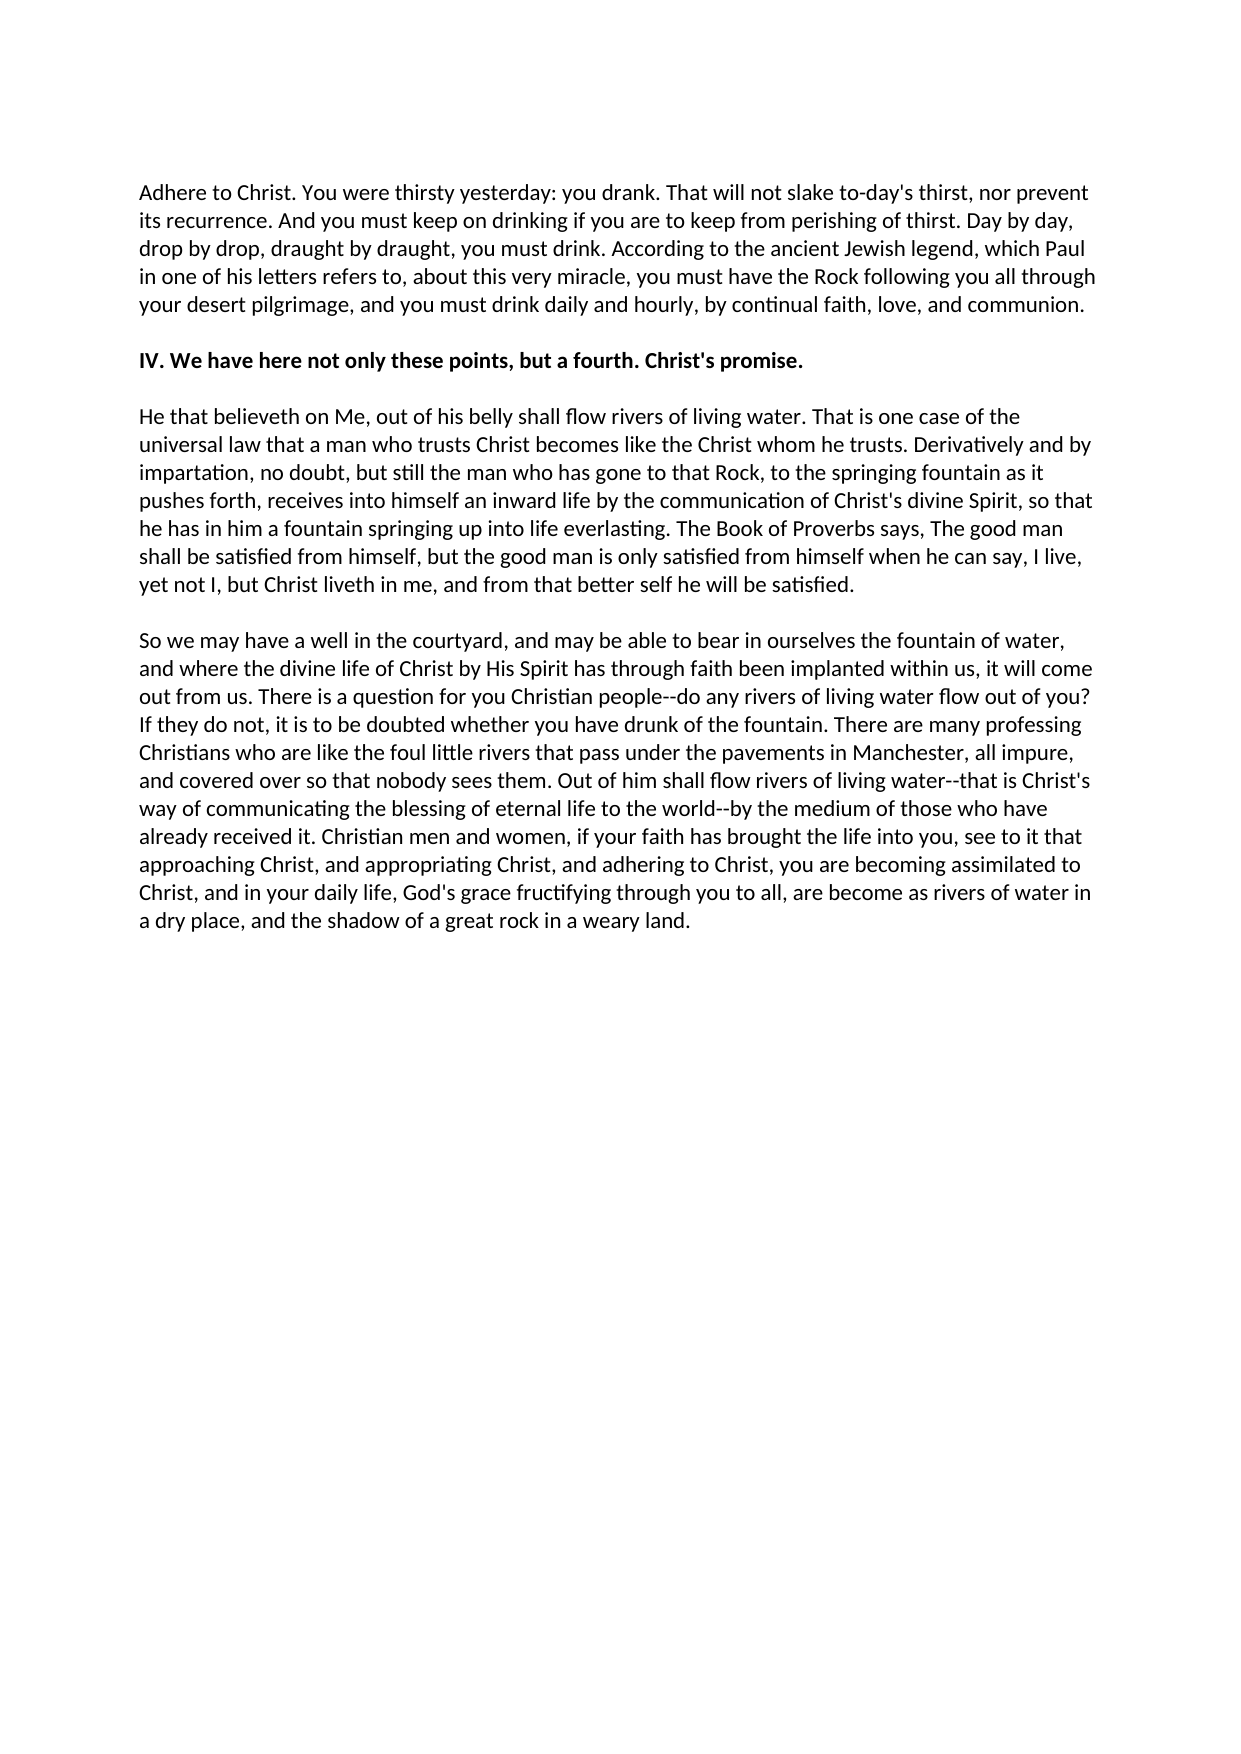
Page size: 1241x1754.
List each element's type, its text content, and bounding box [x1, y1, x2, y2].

text So we may have a well in the courtyard, and may be able to bear in ourselves the fountain of water, and where the divine life of Christ by His Spirit has through faith been implanted within us, it will come out from us. There is a question for you Christian people--do any rivers of living water flow out of you? If they do not, it is to be doubted whether you have drunk of the fountain. There are many professing Christians who are like the foul little rivers that pass under the pavements in Manchester, all impure, and covered over so that nobody sees them. Out of him shall flow rivers of living water--that is Christ's way of communicating the blessing of eternal life to the world--by the medium of those who have already received it. Christian men and women, if your faith has brought the life into you, see to it that approaching Christ, and appropriating Christ, and adhering to Christ, you are becoming assimilated to Christ, and in your daily life, God's grace fructifying through you to all, are become as rivers of water in a dry place, and the shadow of a great rock in a weary land. [139, 626, 1101, 934]
text IV. We have here not only these points, but a fourth. Christ's promise. [139, 346, 1101, 374]
text He that believeth on Me, out of his belly shall flow rivers of living water. That is one case of the universal law that a man who trusts Christ becomes like the Christ whom he trusts. Derivatively and by impartation, no doubt, but still the man who has gone to that Rock, to the springing fountain as it pushes forth, receives into himself an inward life by the communication of Christ's divine Spirit, so that he has in him a fountain springing up into life everlasting. The Book of Proverbs says, The good man shall be satisfied from himself, but the good man is only satisfied from himself when he can say, I live, yet not I, but Christ liveth in me, and from that better self he will be satisfied. [139, 402, 1101, 598]
text Adhere to Christ. You were thirsty yesterday: you drank. That will not slake to-day's thirst, nor prevent its recurrence. And you must keep on drinking if you are to keep from perishing of thirst. Day by day, drop by drop, draught by draught, you must drink. According to the ancient Jewish legend, which Paul in one of his letters refers to, about this very miracle, you must have the Rock following you all through your desert pilgrimage, and you must drink daily and hourly, by continual faith, love, and communion. [139, 178, 1101, 318]
